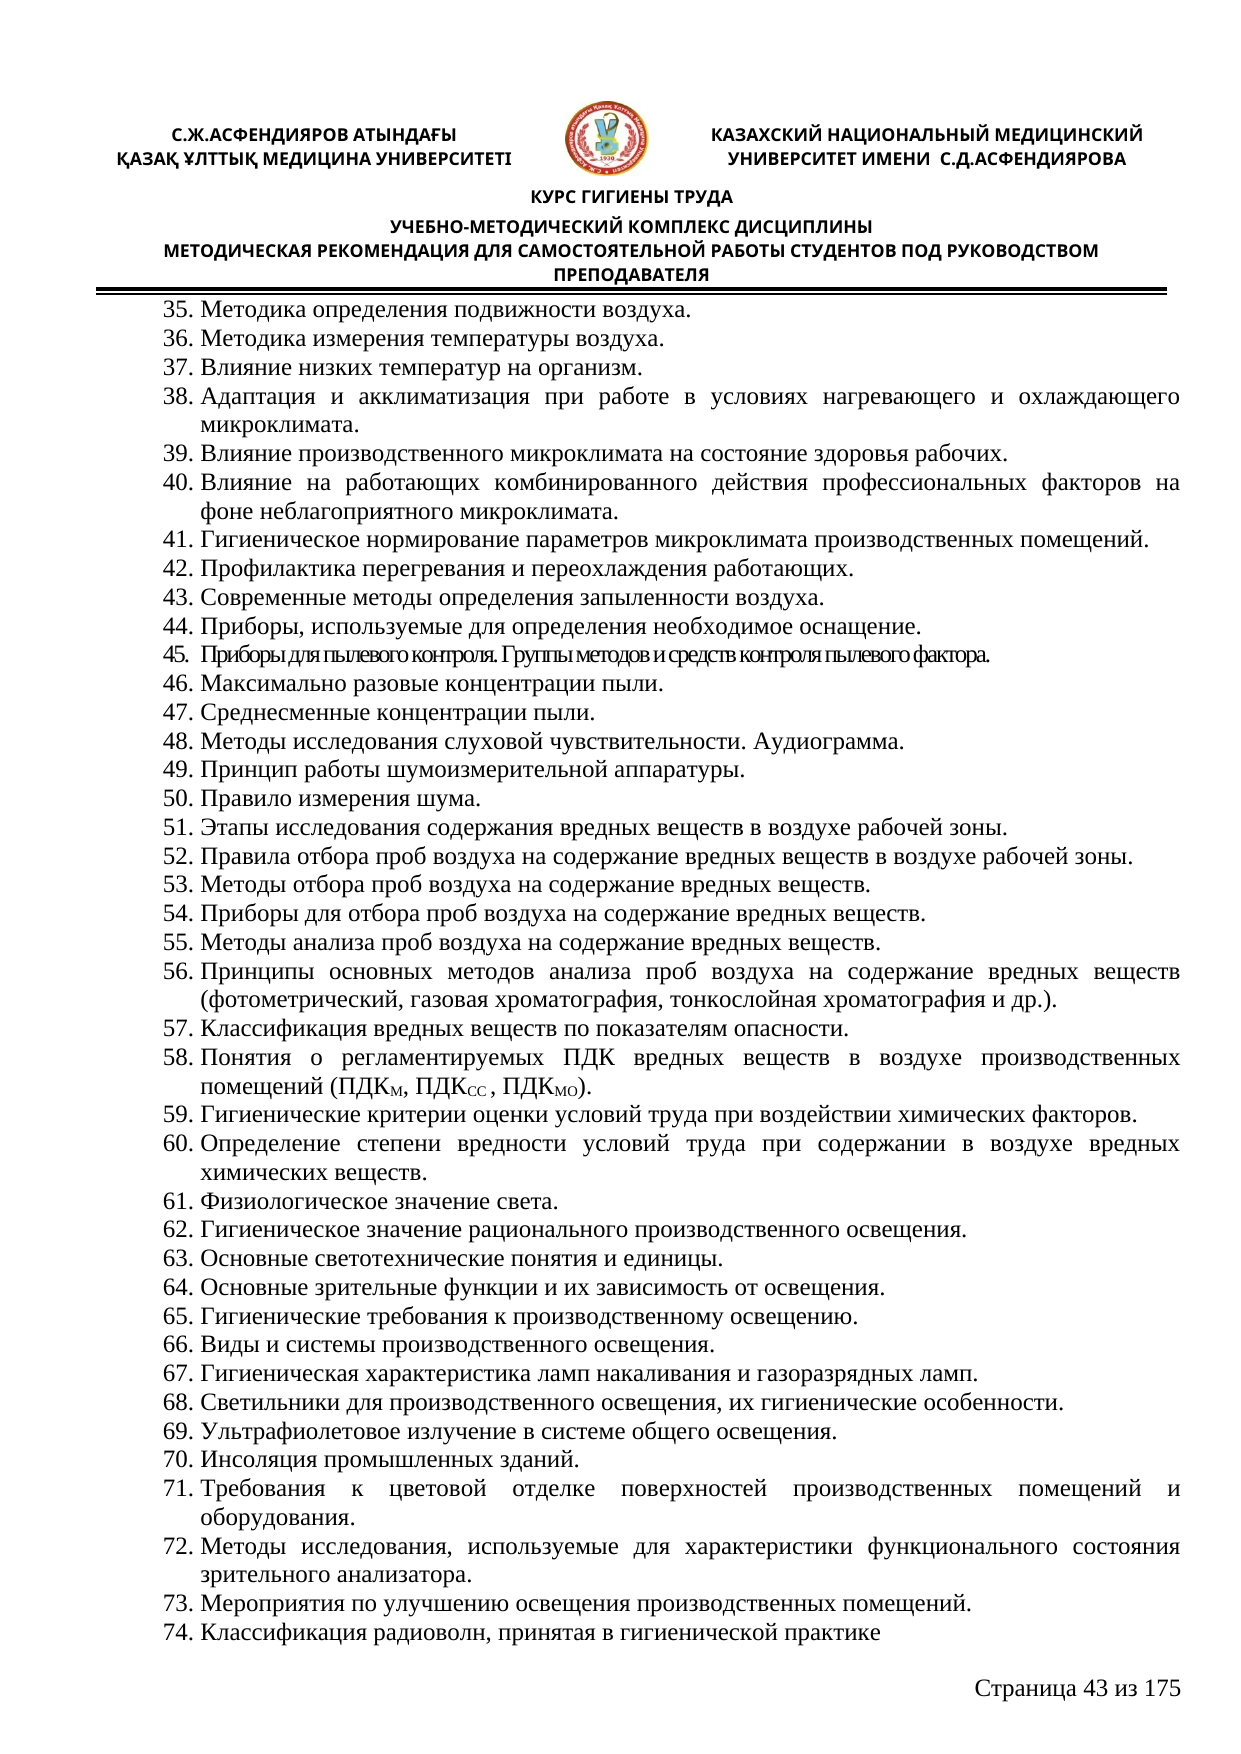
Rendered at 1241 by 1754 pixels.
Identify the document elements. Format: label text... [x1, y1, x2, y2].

list Среднесменные концентрации пыли. [163, 697, 1181, 726]
list Основные светотехнические понятия и единицы. [163, 1243, 1181, 1272]
list Классификация радиоволн, принятая в гигиенической практике [163, 1617, 1181, 1646]
list Современные методы определения запыленности воздуха. [163, 582, 1181, 611]
list Требования к цветовой отделке поверхностей производственных помещений и оборудования. [163, 1473, 1181, 1531]
list Методика измерения температуры воздуха. [163, 323, 1181, 352]
list Профилактика перегревания и переохлаждения работающих. [163, 553, 1181, 582]
list Приборы для пылевого контроля. Группы методов и средств контроля пылевого фактора. [163, 639, 1181, 668]
list Светильники для производственного освещения, их гигиенические особенности. [163, 1387, 1181, 1416]
list Гигиенические критерии оценки условий труда при воздействии химических факторов. [163, 1099, 1181, 1128]
list Основные зрительные функции и их зависимость от освещения. [163, 1272, 1181, 1301]
list Гигиеническая характеристика ламп накаливания и газоразрядных ламп. [163, 1358, 1181, 1387]
list Методика определения подвижности воздуха. [163, 176, 1181, 323]
list Методы исследования, используемые для характеристики функционального состояния зрительного анализатора. [163, 1531, 1181, 1588]
list Методы анализа проб воздуха на содержание вредных веществ. [163, 927, 1181, 956]
list Влияние производственного микроклимата на состояние здоровья рабочих. [163, 438, 1181, 467]
list Этапы исследования содержания вредных веществ в воздухе рабочей зоны. [163, 812, 1181, 841]
list Классификация вредных веществ по показателям опасности. [163, 1013, 1181, 1042]
list Физиологическое значение света. [163, 1186, 1181, 1214]
picture [565, 101, 650, 176]
list Гигиеническое нормирование параметров микроклимата производственных помещений. [163, 524, 1181, 553]
list Мероприятия по улучшению освещения производственных помещений. [163, 1588, 1181, 1617]
list Ультрафиолетовое излучение в системе общего освещения. [163, 1416, 1181, 1444]
list Максимально разовые концентрации пыли. [163, 668, 1181, 697]
list Определение степени вредности условий труда при содержании в воздухе вредных химических веществ. [163, 1128, 1181, 1186]
list Приборы, используемые для определения необходимое оснащение. [163, 611, 1181, 639]
list Виды и системы производственного освещения. [163, 1329, 1181, 1358]
list Методы исследования слуховой чувствительности. Аудиограмма. [163, 726, 1181, 754]
list Правила отбора проб воздуха на содержание вредных веществ в воздухе рабочей зоны. [163, 841, 1181, 869]
list Влияние на работающих комбинированного действия профессиональных факторов на фоне неблагоприятного микроклимата. [163, 467, 1181, 524]
list Гигиеническое значение рационального производственного освещения. [163, 1214, 1181, 1243]
list Инсоляция промышленных зданий. [163, 1444, 1181, 1473]
list Методы отбора проб воздуха на содержание вредных веществ. [163, 869, 1181, 898]
list Гигиенические требования к производственному освещению. [163, 1301, 1181, 1329]
list Принцип работы шумоизмерительной аппаратуры. [163, 754, 1181, 783]
list Принципы основных методов анализа проб воздуха на содержание вредных веществ (фотометрический, газовая хроматография, тонкослойная хроматография и др.). [163, 956, 1181, 1013]
list Приборы для отбора проб воздуха на содержание вредных веществ. [163, 898, 1181, 927]
list Адаптация и акклиматизация при работе в условиях нагревающего и охлаждающего микроклимата. [163, 381, 1181, 438]
list Влияние низких температур на организм. [163, 352, 1181, 381]
list Понятия о регламентируемых ПДК вредных веществ в воздухе производственных помещений (ПДКМ, ПДКСС , ПДКМО). [163, 1042, 1181, 1099]
list Правило измерения шума. [163, 783, 1181, 812]
